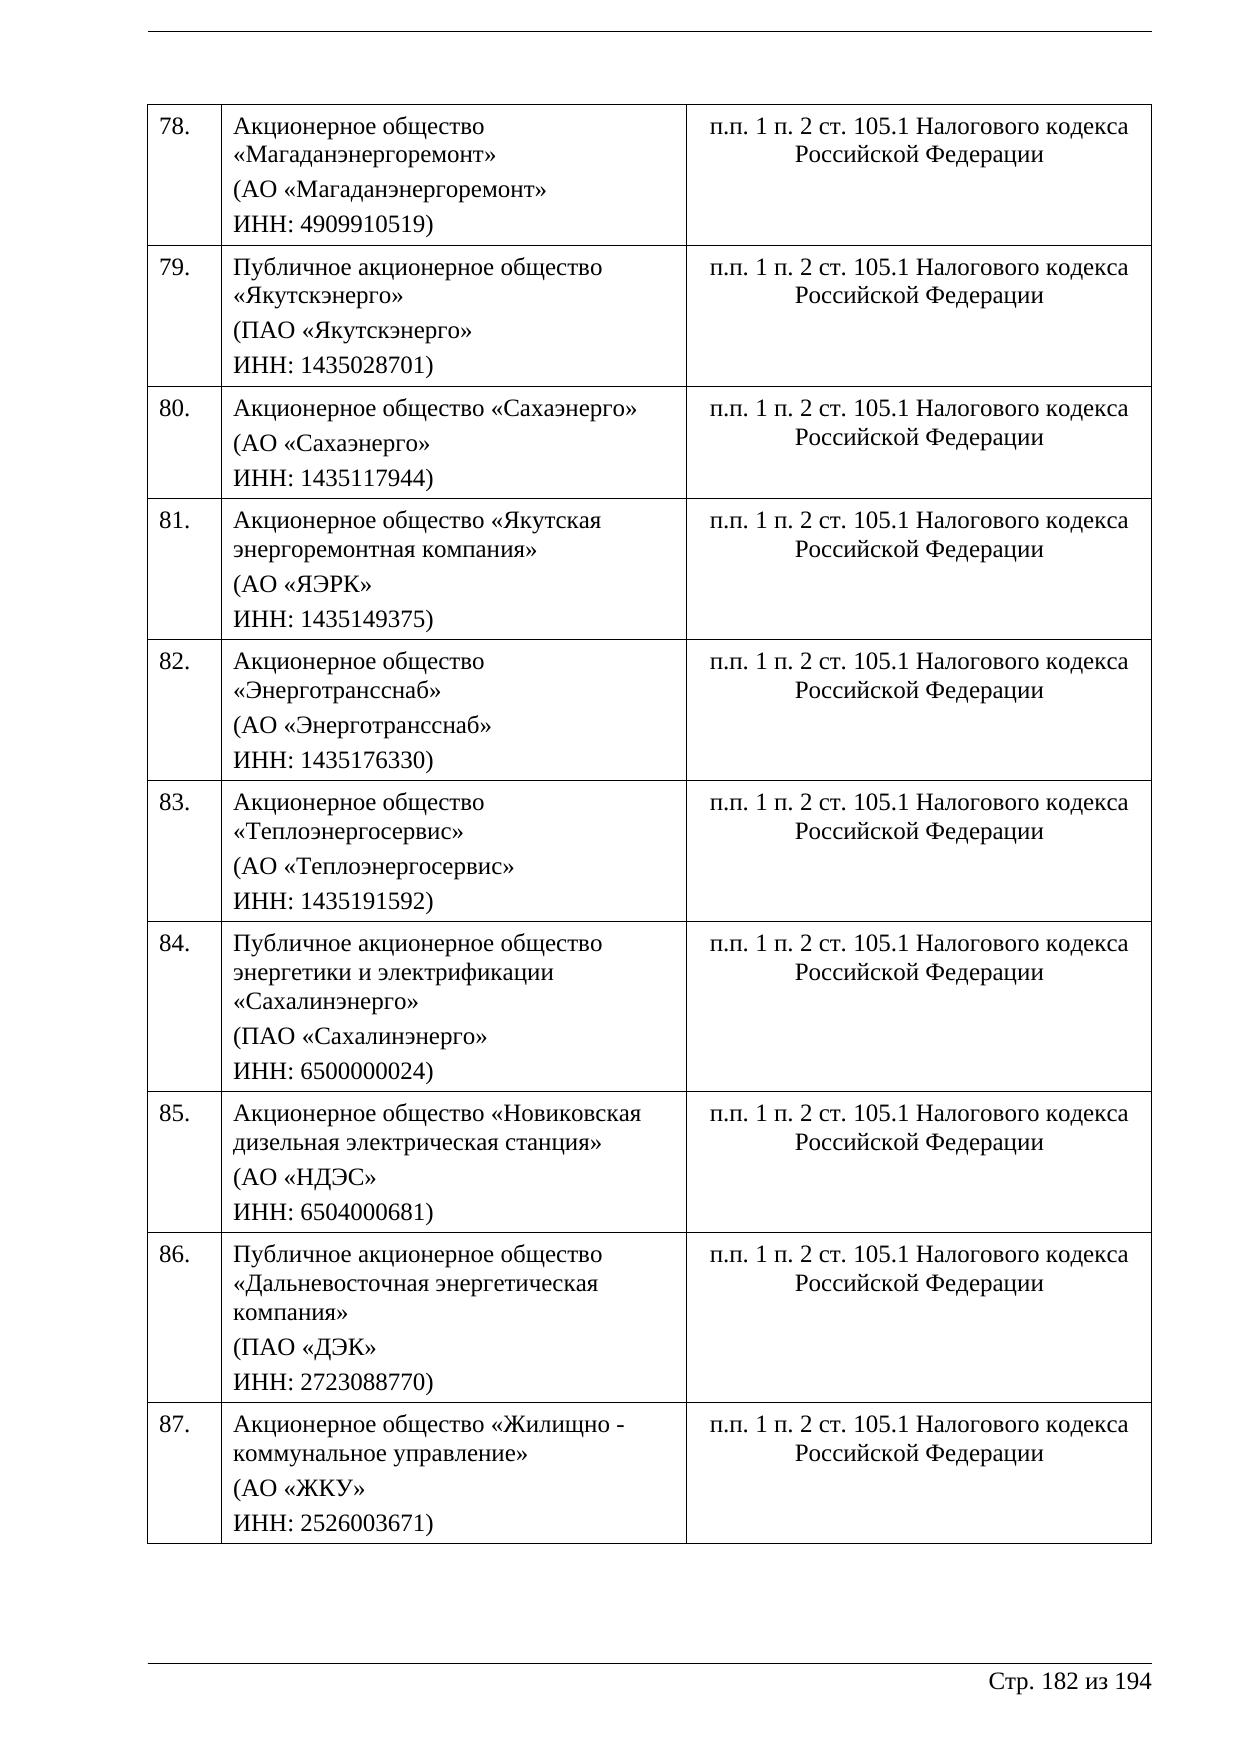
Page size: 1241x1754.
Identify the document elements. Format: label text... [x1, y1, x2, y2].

table_cell п.п. 1 п. 2 ст. 105.1 Налогового кодекса Российской Федерации [687, 499, 1151, 639]
table_cell п.п. 1 п. 2 ст. 105.1 Налогового кодекса Российской Федерации [687, 922, 1151, 1091]
table_cell [148, 499, 221, 639]
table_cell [687, 246, 1151, 386]
table_cell Акционерное общество «Энерготрансснаб» (АО «Энерготрансснаб» ИНН: 1435176330) [222, 640, 686, 780]
table_cell п.п. 1 п. 2 ст. 105.1 Налогового кодекса Российской Федерации [687, 387, 1151, 498]
table_cell [148, 1233, 221, 1402]
table_cell [148, 105, 221, 244]
table_cell п.п. 1 п. 2 ст. 105.1 Налогового кодекса Российской Федерации [687, 1092, 1151, 1232]
table_cell Акционерное общество «Теплоэнергосервис» (АО «Теплоэнергосервис» ИНН: 1435191592) [222, 781, 686, 921]
table_cell [148, 1403, 221, 1543]
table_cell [687, 1403, 1151, 1543]
table_cell Публичное акционерное общество «Якутскэнерго» (ПАО «Якутскэнерго» ИНН: 1435028701) [222, 246, 686, 386]
table_cell [148, 246, 221, 386]
table_cell [148, 922, 221, 1091]
table_cell Акционерное общество «Сахаэнерго» (АО «Сахаэнерго» ИНН: 1435117944) [222, 387, 686, 498]
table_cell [687, 1233, 1151, 1402]
table_cell [148, 1092, 221, 1232]
table_cell [148, 640, 221, 780]
table_cell Публичное акционерное общество энергетики и электрификации «Сахалинэнерго» (ПАО «Сахалинэнерго» ИНН: 6500000024) [222, 922, 686, 1091]
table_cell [687, 105, 1151, 244]
table_cell п.п. 1 п. 2 ст. 105.1 Налогового кодекса Российской Федерации [687, 640, 1151, 780]
table_cell Акционерное общество «Якутская энергоремонтная компания» (АО «ЯЭРК» ИНН: 1435149375) [222, 499, 686, 639]
table_cell [148, 781, 221, 921]
table_cell Акционерное общество «Новиковская дизельная электрическая станция» (АО «НДЭС» ИНН: 6504000681) [222, 1092, 686, 1232]
table_cell Акционерное общество «Жилищно - коммунальное управление» (АО «ЖКУ» ИНН: 2526003671) [222, 1403, 686, 1543]
table_cell [148, 387, 221, 498]
table_cell Публичное акционерное общество «Дальневосточная энергетическая компания» (ПАО «ДЭК» ИНН: 2723088770) [222, 1233, 686, 1402]
table_cell п.п. 1 п. 2 ст. 105.1 Налогового кодекса Российской Федерации [687, 781, 1151, 921]
table_cell Акционерное общество «Магаданэнергоремонт» (АО «Магаданэнергоремонт» ИНН: 4909910519) [222, 105, 686, 244]
